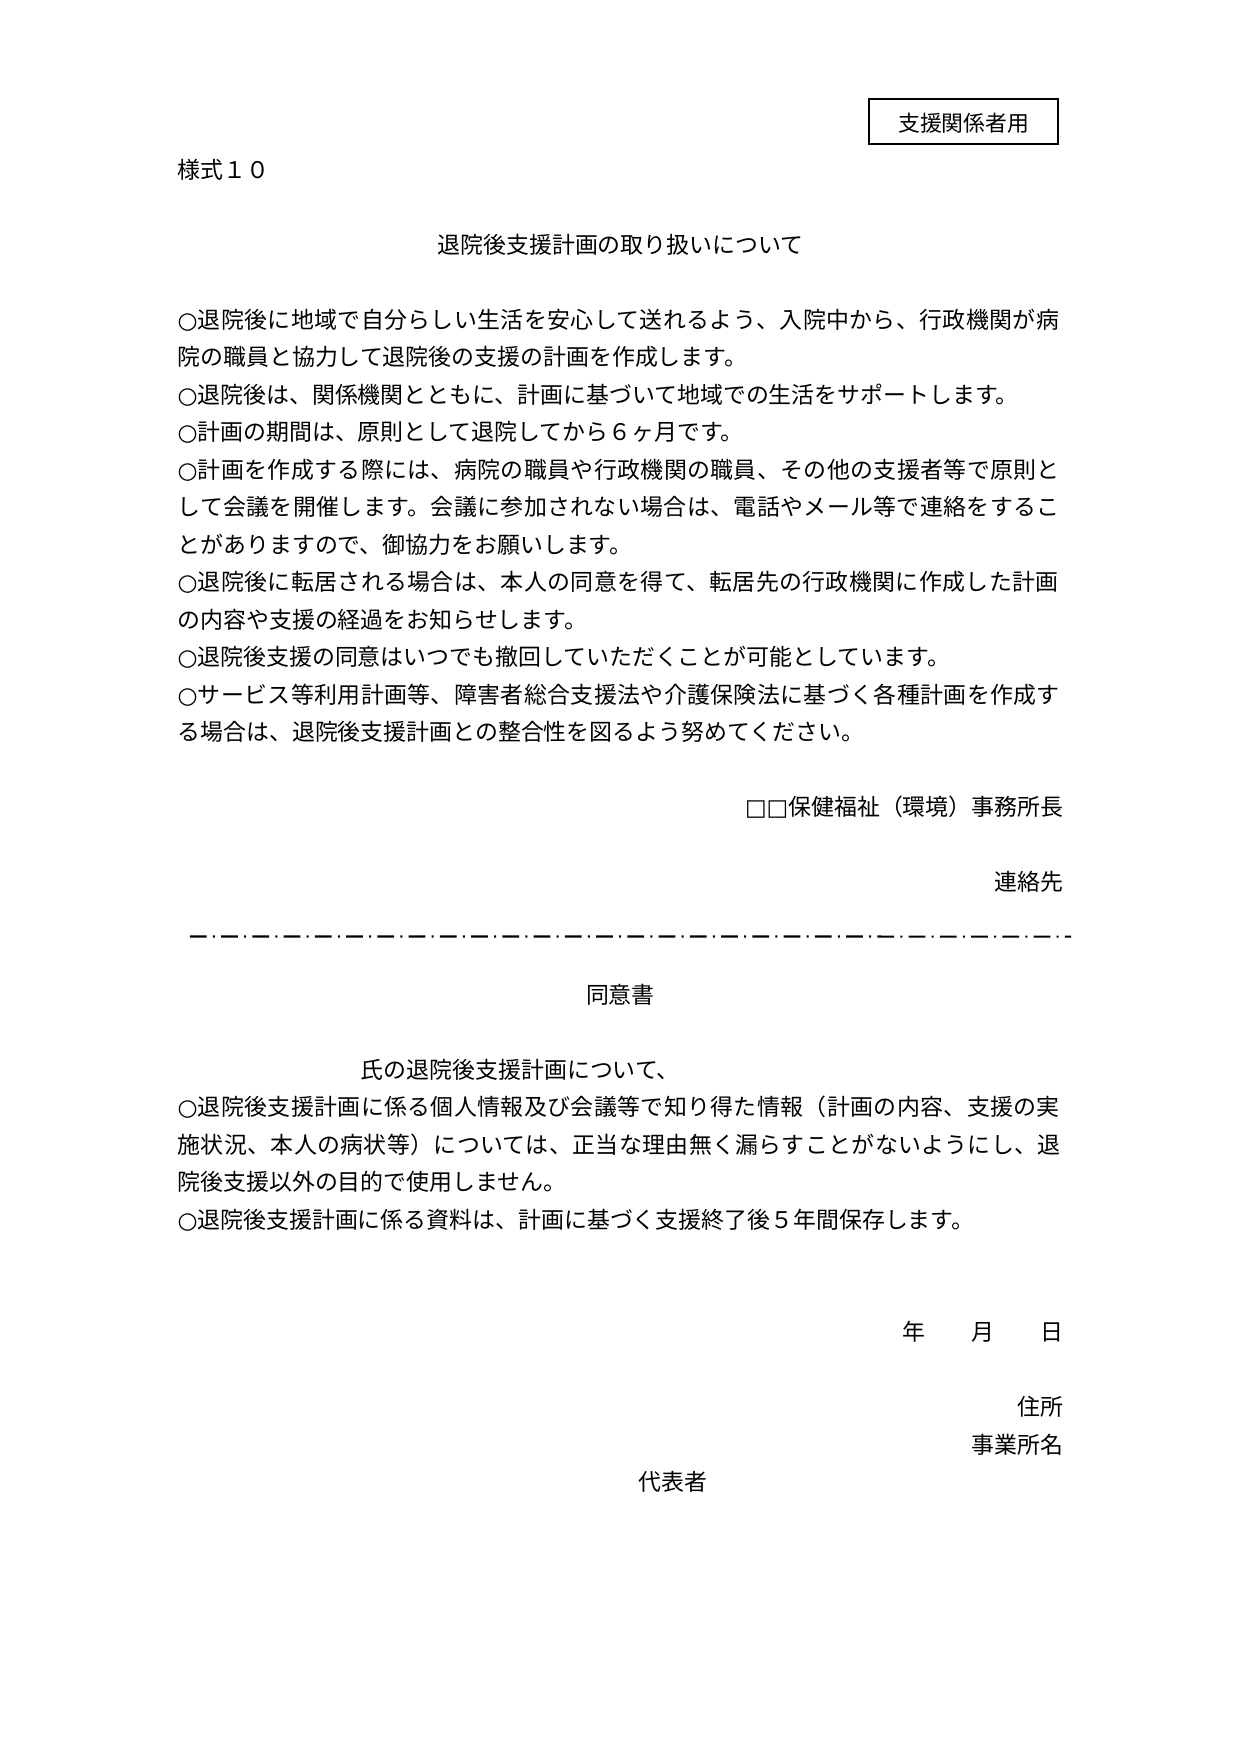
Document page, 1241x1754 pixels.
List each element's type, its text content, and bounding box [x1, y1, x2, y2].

text 年 月 日 [177, 1312, 1063, 1350]
text ○退院後は、関係機関とともに、計画に基づいて地域での生活をサポートします。 [177, 375, 1063, 412]
text 住所 [177, 1387, 1063, 1425]
text ○退院後に転居される場合は、本人の同意を得て、転居先の行政機関に作成した計画の内容や支援の経過をお知らせします。 [177, 562, 1063, 637]
text ○サービス等利用計画等、障害者総合支援法や介護保険法に基づく各種計画を作成する場合は、退院後支援計画との整合性を図るよう努めてください。 [177, 675, 1063, 750]
text 事業所名 [177, 1425, 1063, 1462]
text ○計画の期間は、原則として退院してから６ヶ月です。 [177, 412, 1063, 450]
text ○計画を作成する際には、病院の職員や行政機関の職員、その他の支援者等で原則として会議を開催します。会議に参加されない場合は、電話やメール等で連絡をすることがありますので、御協力をお願いします。 [177, 450, 1063, 562]
text 氏の退院後支援計画について、 [177, 1050, 1063, 1087]
text ○退院後支援計画に係る個人情報及び会議等で知り得た情報（計画の内容、支援の実施状況、本人の病状等）については、正当な理由無く漏らすことがないようにし、退院後支援以外の目的で使用しません。 [177, 1087, 1063, 1200]
text 退院後支援計画の取り扱いについて [177, 225, 1063, 262]
text 様式１０ [177, 150, 1063, 187]
text 連絡先 [177, 862, 1063, 900]
text ○退院後支援計画に係る資料は、計画に基づく支援終了後５年間保存します。 [177, 1200, 1063, 1237]
text 同意書 [177, 975, 1063, 1012]
text 代表者 [177, 1462, 971, 1500]
text ○退院後に地域で自分らしい生活を安心して送れるよう、入院中から、行政機関が病院の職員と協力して退院後の支援の計画を作成します。 [177, 300, 1063, 375]
text □□保健福祉（環境）事務所長 [177, 787, 1063, 825]
text ○退院後支援の同意はいつでも撤回していただくことが可能としています。 [177, 637, 1063, 675]
